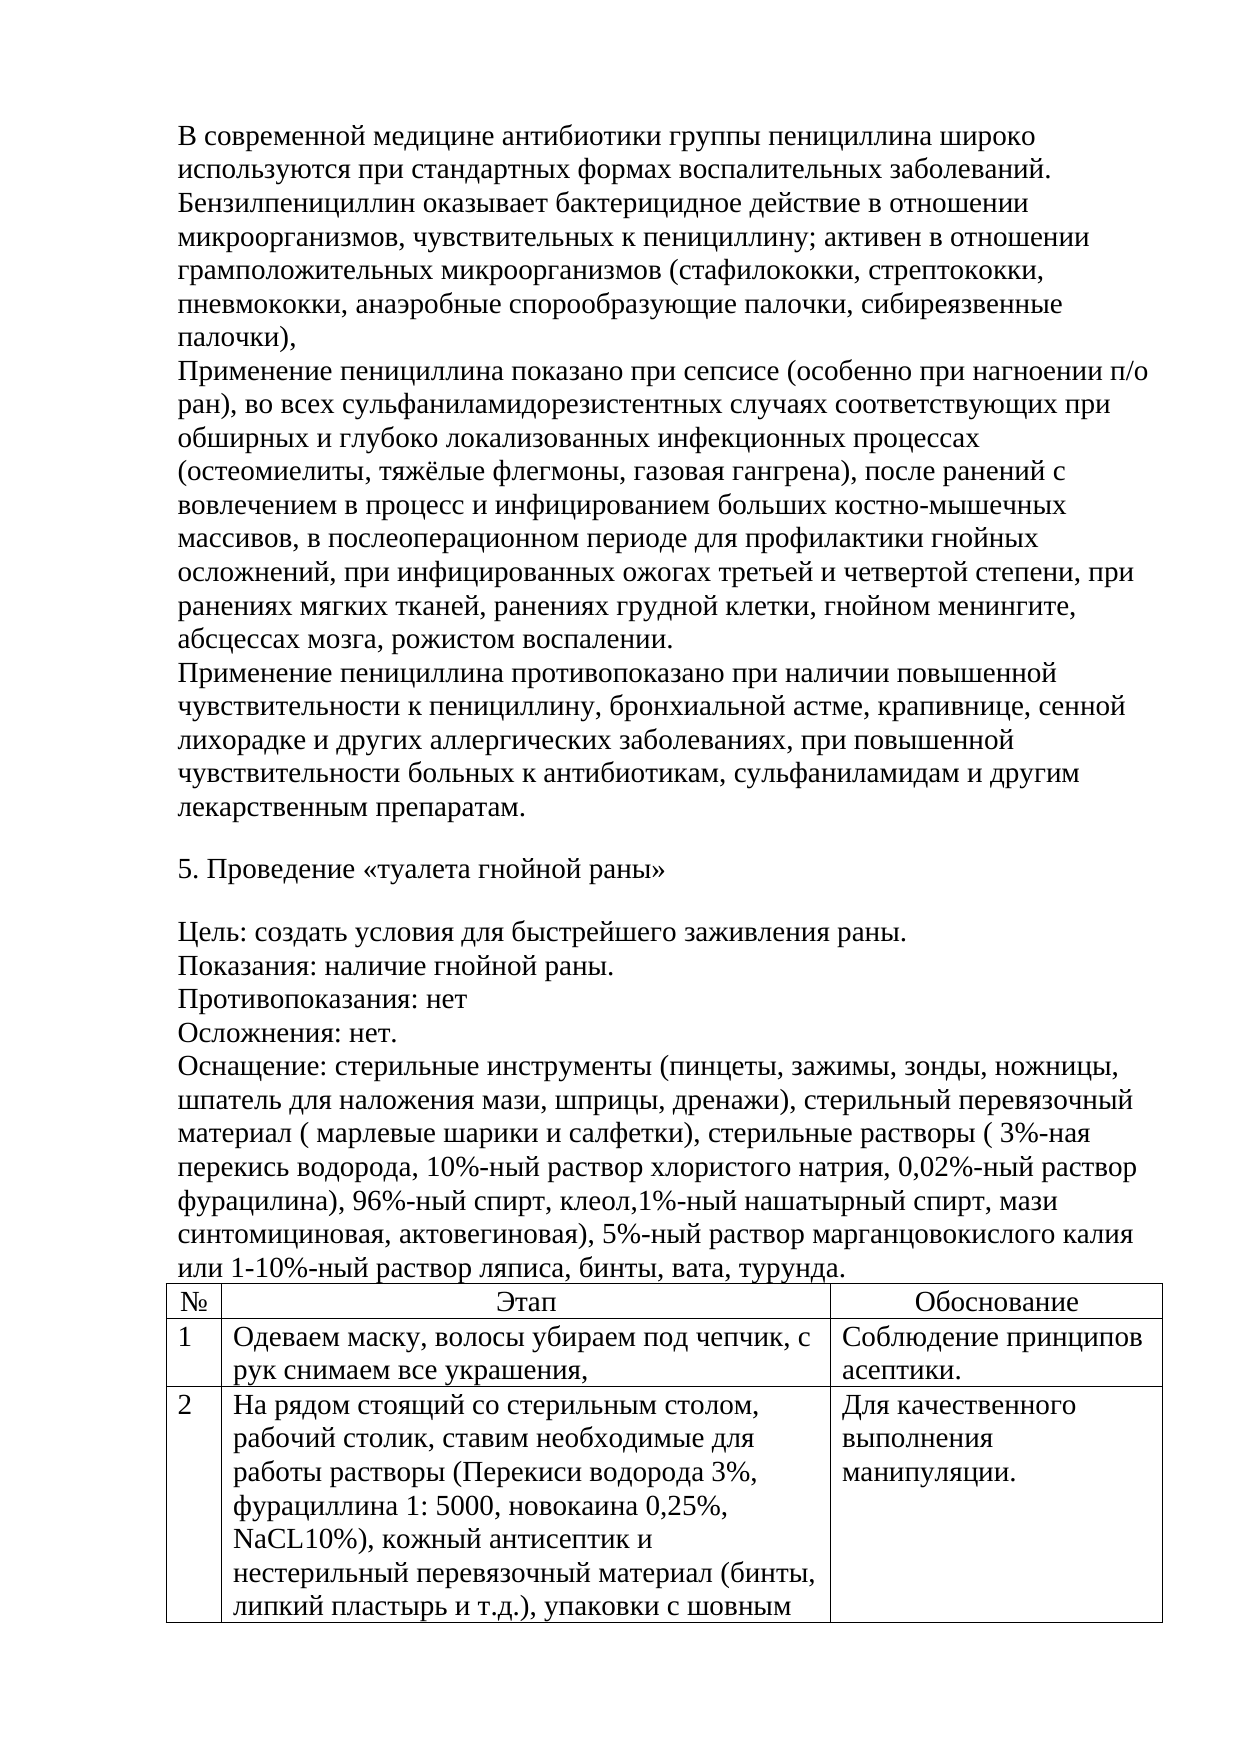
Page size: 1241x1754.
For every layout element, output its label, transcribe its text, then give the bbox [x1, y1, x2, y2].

table_cell 1 [167, 1319, 221, 1386]
text Осложнения: нет. [177, 1015, 1152, 1048]
text Противопоказания: нет [177, 981, 1152, 1015]
text 5. Проведение «туалета гнойной раны» [177, 852, 1152, 885]
text Применение пенициллина противопоказано при наличии повышенной чувствительности к пенициллину, бронхиальной астме, крапивнице, сенной лихорадке и других аллергических заболеваниях, при повышенной чувствительности больных к антибиотикам, сульфаниламидам и другим лекарственным препаратам. [177, 655, 1152, 822]
table_cell Соблюдение принципов асептики. [831, 1319, 1162, 1386]
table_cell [831, 1387, 1162, 1622]
text Показания: наличие гнойной раны. [177, 948, 1152, 981]
table_header Этап [222, 1284, 830, 1318]
text В современной медицине антибиотики группы пенициллина широко используются при стандартных формах воспалительных заболеваний. [177, 118, 1152, 185]
text Бензилпенициллин оказывает бактерицидное действие в отношении микроорганизмов, чувствительных к пенициллину; активен в отношении грамположительных микроорганизмов (стафилококки, стрептококки, пневмококки, анаэробные спорообразующие палочки, сибиреязвенные палочки), [177, 185, 1152, 353]
text Оснащение: стерильные инструменты (пинцеты, зажимы, зонды, ножницы, шпатель для наложения мази, шприцы, дренажи), стерильный перевязочный материал ( марлевые шарики и салфетки), стерильные растворы ( 3%-ная перекись водорода, 10%-ный раствор хлористого натрия, 0,02%-ный раствор фурацилина), 96%-ный спирт, клеол,1%-ный нашатырный спирт, мази синтомициновая, актовегиновая), 5%-ный раствор марганцовокислого калия или 1-10%-ный раствор ляписа, бинты, вата, турунда. [177, 1048, 1152, 1283]
table_header № [167, 1284, 221, 1318]
text Цель: создать условия для быстрейшего заживления раны. [177, 914, 1152, 948]
table_cell Одеваем маску, волосы убираем под чепчик, с рук снимаем все украшения, [222, 1319, 830, 1386]
text Применение пенициллина показано при сепсисе (особенно при нагноении п/о ран), во всех сульфаниламидорезистентных случаях соответствующих при обширных и глубоко локализованных инфекционных процессах (остеомиелиты, тяжёлые флегмоны, газовая гангрена), после ранений с вовлечением в процесс и инфицированием больших костно-мышечных массивов, в послеоперационном периоде для профилактики гнойных осложнений, при инфицированных ожогах третьей и четвертой степени, при ранениях мягких тканей, ранениях грудной клетки, гнойном менингите, абсцессах мозга, рожистом воспалении. [177, 353, 1152, 655]
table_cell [222, 1387, 830, 1622]
table_cell 2 [167, 1387, 221, 1622]
table_header Обоснование [831, 1284, 1162, 1318]
